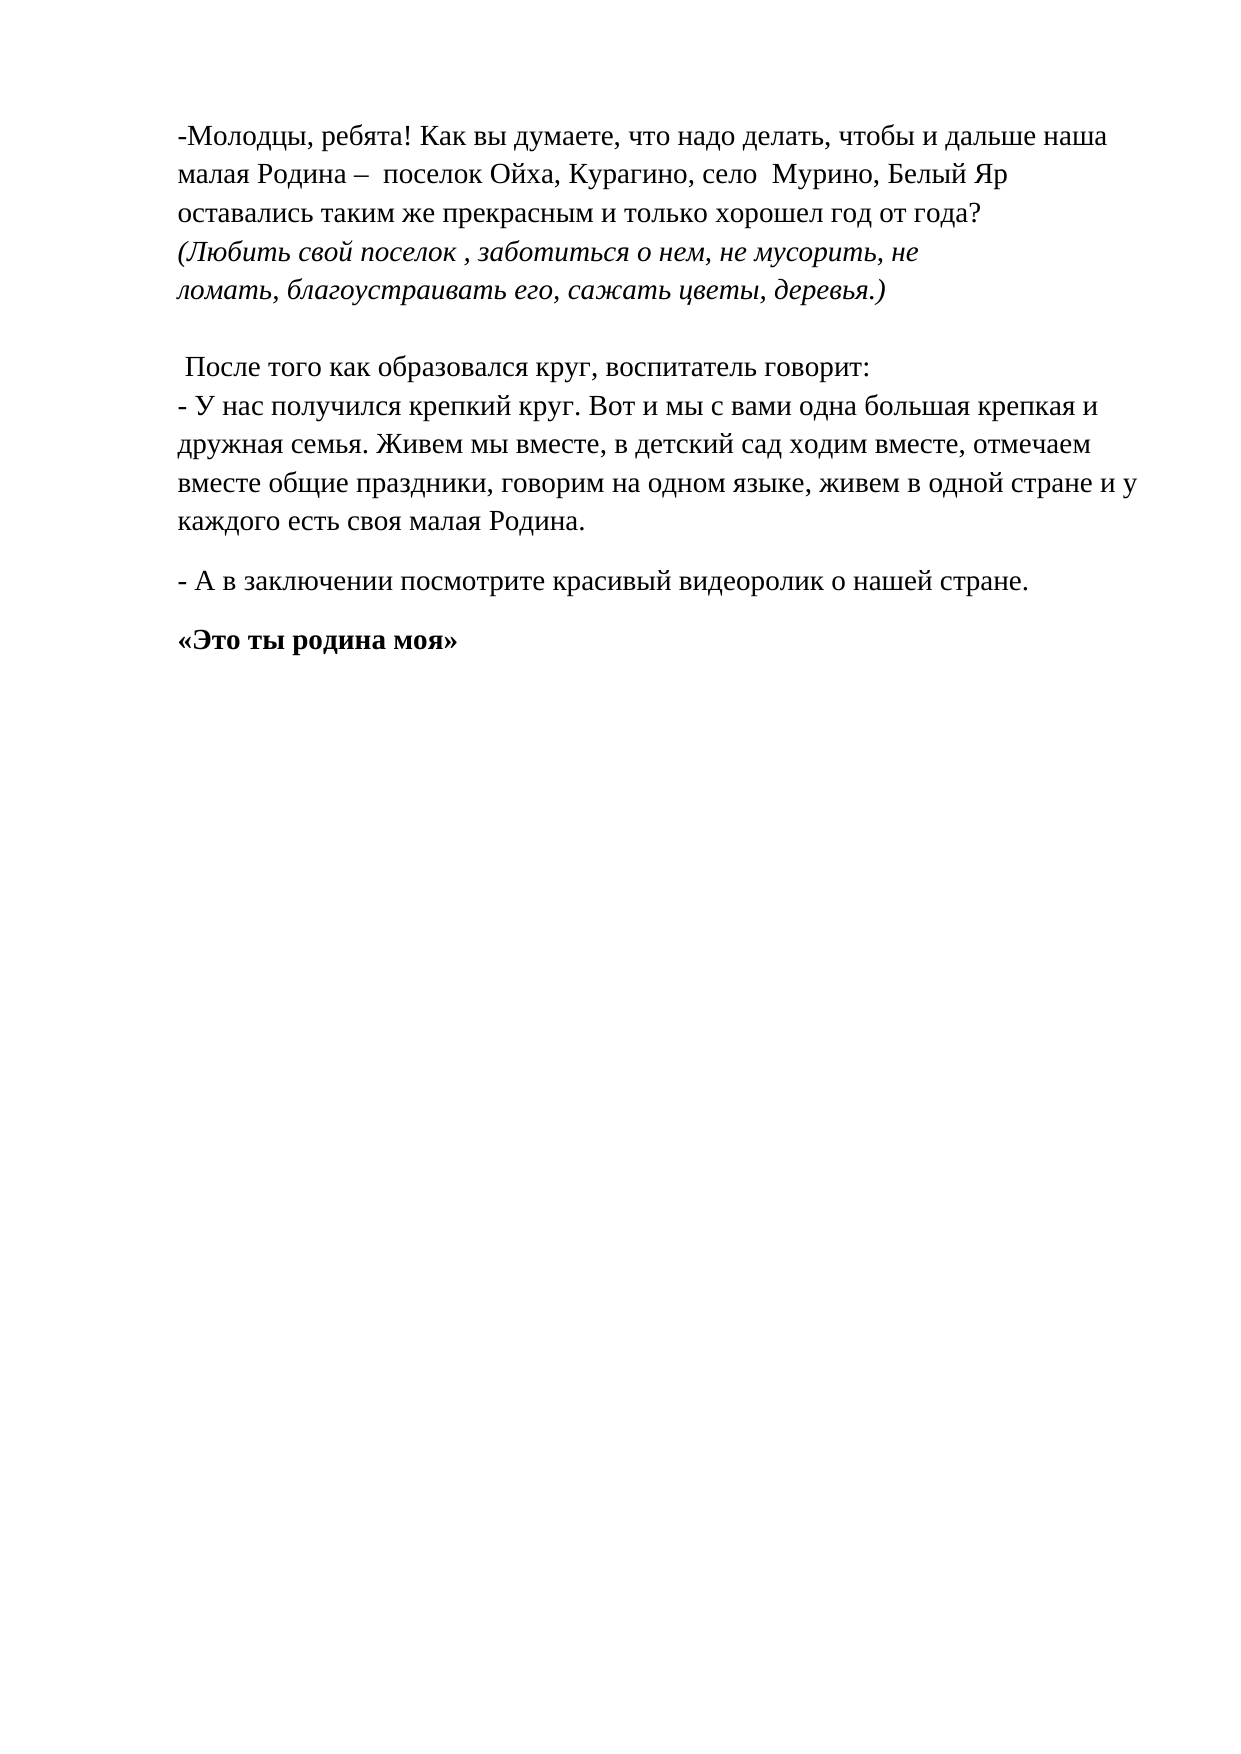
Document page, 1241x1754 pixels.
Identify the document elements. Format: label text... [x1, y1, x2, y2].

text (Любить свой поселок , заботиться о нем, не мусорить, не [177, 234, 1152, 267]
text - А в заключении посмотрите красивый видеоролик о нашей стране. [177, 563, 1152, 596]
text После того как образовался круг, воспитатель говорит: [177, 349, 1152, 383]
text -Молодцы, ребята! Как вы думаете, что надо делать, чтобы и дальше наша [177, 118, 1152, 152]
text малая Родина – поселок Ойха, Курагино, село Мурино, Белый Яр оставались таким же прекрасным и только хорошел год от года? [177, 157, 1152, 229]
text «Это ты родина моя» [177, 622, 1152, 656]
text ломать, благоустраивать его, сажать цветы, деревья.) [177, 272, 1152, 306]
text - У нас получился крепкий круг. Вот и мы с вами одна большая крепкая и дружная семья. Живем мы вместе, в детский сад ходим вместе, отмечаем вместе общие праздники, говорим на одном языке, живем в одной стране и у каждого есть своя малая Родина. [177, 388, 1152, 537]
